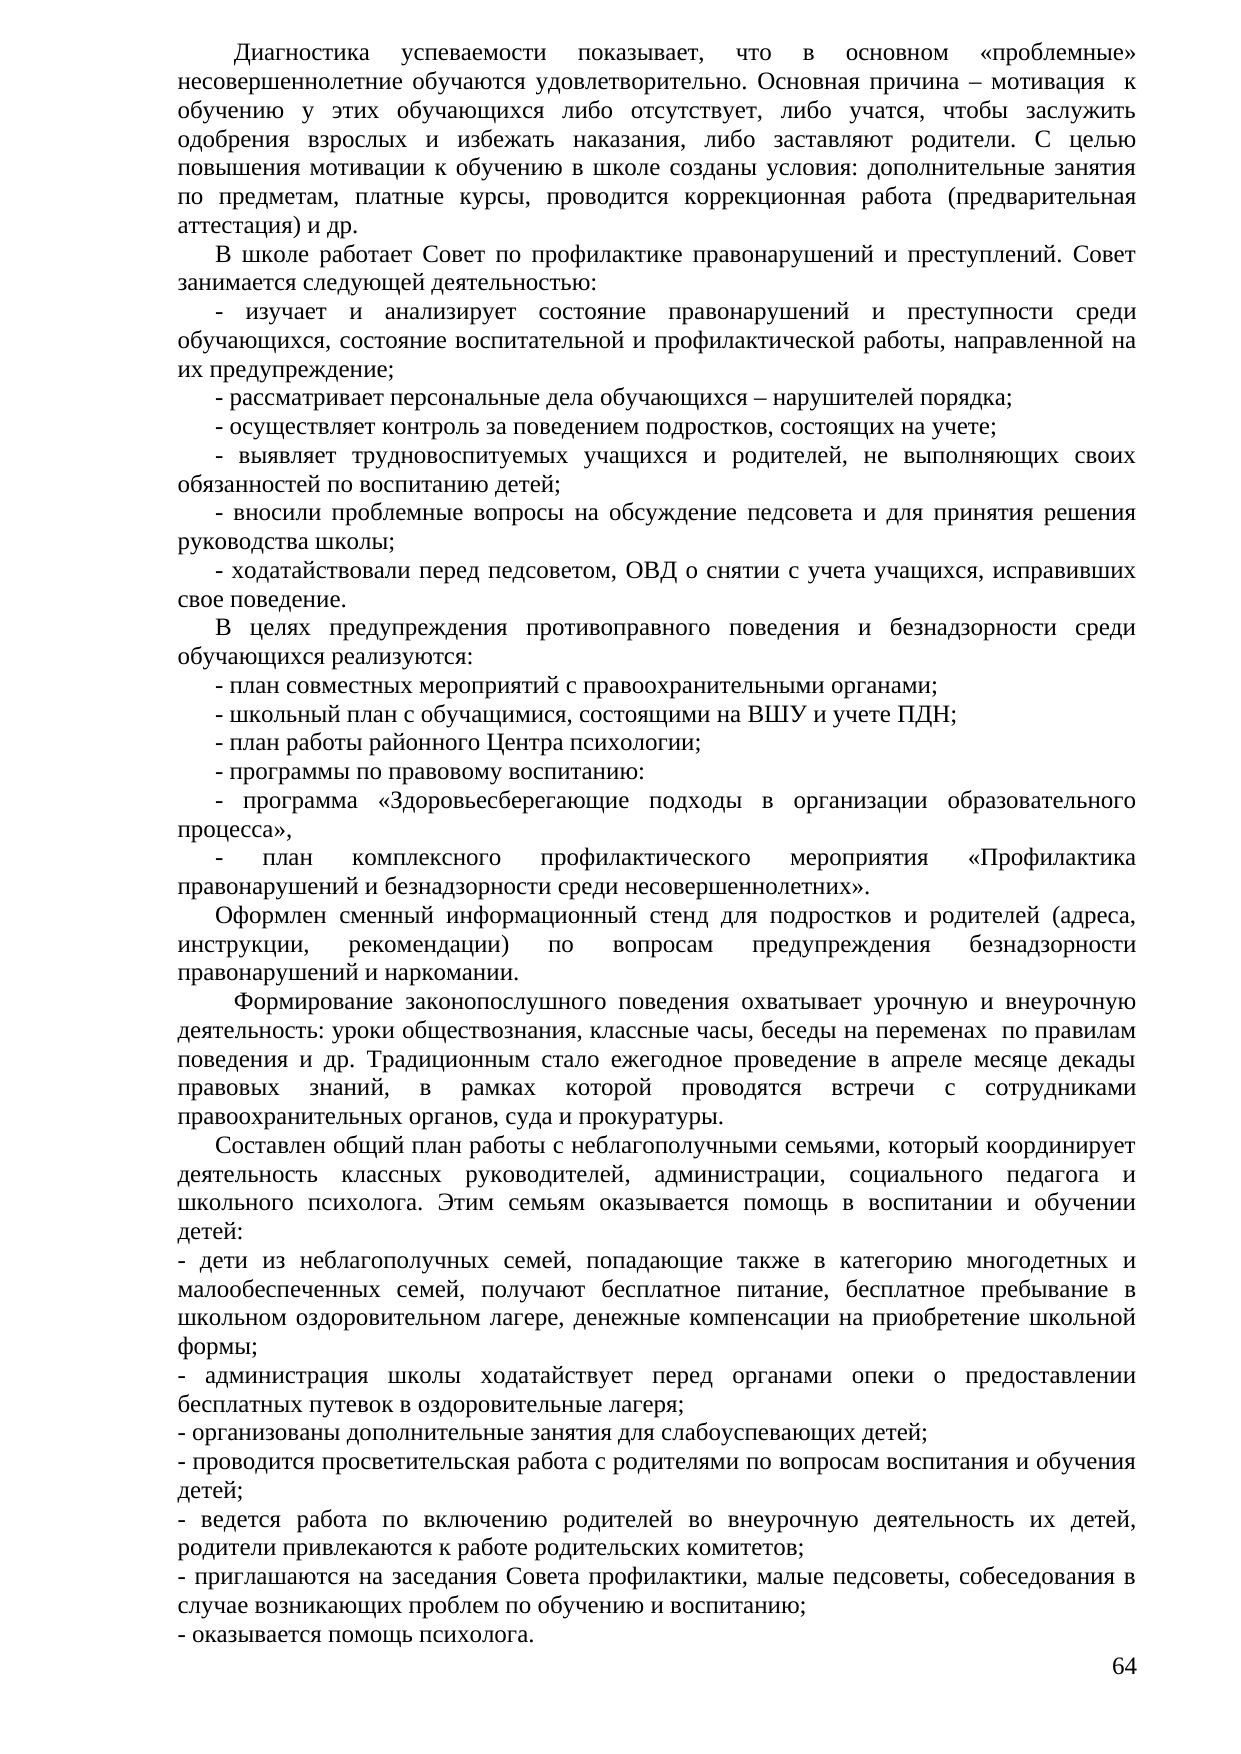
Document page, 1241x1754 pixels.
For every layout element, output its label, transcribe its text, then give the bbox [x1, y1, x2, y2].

text - план совместных мероприятий с правоохранительными органами; [177, 670, 1137, 699]
text - программы по правовому воспитанию: [177, 756, 1137, 785]
text - осуществляет контроль за поведением подростков, состоящих на учете; [177, 411, 1137, 440]
text - школьный план с обучащимися, состоящими на ВШУ и учете ПДН; [177, 699, 1137, 727]
text - вносили проблемные вопросы на обсуждение педсовета и для принятия решения руководства школы; [177, 497, 1137, 555]
text В школе работает Совет по профилактике правонарушений и преступлений. Совет занимается следующей деятельностью: [177, 239, 1137, 296]
text - оказывается помощь психолога. [177, 1619, 1137, 1647]
text - организованы дополнительные занятия для слабоуспевающих детей; [177, 1417, 1137, 1446]
text - приглашаются на заседания Совета профилактики, малые педсоветы, собеседования в случае возникающих проблем по обучению и воспитанию; [177, 1561, 1137, 1619]
text - выявляет трудновоспитуемых учащихся и родителей, не выполняющих своих обязанностей по воспитанию детей; [177, 440, 1137, 497]
text - ведется работа по включению родителей во внеурочную деятельность их детей, родители привлекаются к работе родительских комитетов; [177, 1504, 1137, 1561]
text - ходатайствовали перед педсоветом, ОВД о снятии с учета учащихся, исправивших свое поведение. [177, 555, 1137, 612]
text - план комплексного профилактического мероприятия «Профилактика правонарушений и безнадзорности среди несовершеннолетних». [177, 842, 1137, 900]
text Составлен общий план работы с неблагополучными семьями, который координирует деятельность классных руководителей, администрации, социального педагога и школьного психолога. Этим семьям оказывается помощь в воспитании и обучении детей: [177, 1130, 1137, 1245]
text - программа «Здоровьесберегающие подходы в организации образовательного процесса», [177, 785, 1137, 842]
text - проводится просветительская работа с родителями по вопросам воспитания и обучения детей; [177, 1446, 1137, 1504]
text - администрация школы ходатайствует перед органами опеки о предоставлении бесплатных путевок в оздоровительные лагеря; [177, 1360, 1137, 1417]
text Оформлен сменный информационный стенд для подростков и родителей (адреса, инструкции, рекомендации) по вопросам предупреждения безнадзорности правонарушений и наркомании. [177, 900, 1137, 986]
text Формирование законопослушного поведения охватывает урочную и внеурочную деятельность: уроки обществознания, классные часы, беседы на переменах по правилам поведения и др. Традиционным стало ежегодное проведение в апреле месяце декады правовых знаний, в рамках которой проводятся встречи с сотрудниками правоохранительных органов, суда и прокуратуры. [177, 986, 1137, 1130]
text - план работы районного Центра психологии; [177, 727, 1137, 756]
text Диагностика успеваемости показывает, что в основном «проблемные» несовершеннолетние обучаются удовлетворительно. Основная причина – мотивация к обучению у этих обучающихся либо отсутствует, либо учатся, чтобы заслужить одобрения взрослых и избежать наказания, либо заставляют родители. С целью повышения мотивации к обучению в школе созданы условия: дополнительные занятия по предметам, платные курсы, проводится коррекционная работа (предварительная аттестация) и др. [177, 37, 1137, 239]
text - рассматривает персональные дела обучающихся – нарушителей порядка; [177, 382, 1137, 411]
text - изучает и анализирует состояние правонарушений и преступности среди обучающихся, состояние воспитательной и профилактической работы, направленной на их предупреждение; [177, 296, 1137, 382]
text - дети из неблагополучных семей, попадающие также в категорию многодетных и малообеспеченных семей, получают бесплатное питание, бесплатное пребывание в школьном оздоровительном лагере, денежные компенсации на приобретение школьной формы; [177, 1245, 1137, 1360]
text В целях предупреждения противоправного поведения и безнадзорности среди обучающихся реализуются: [177, 612, 1137, 670]
